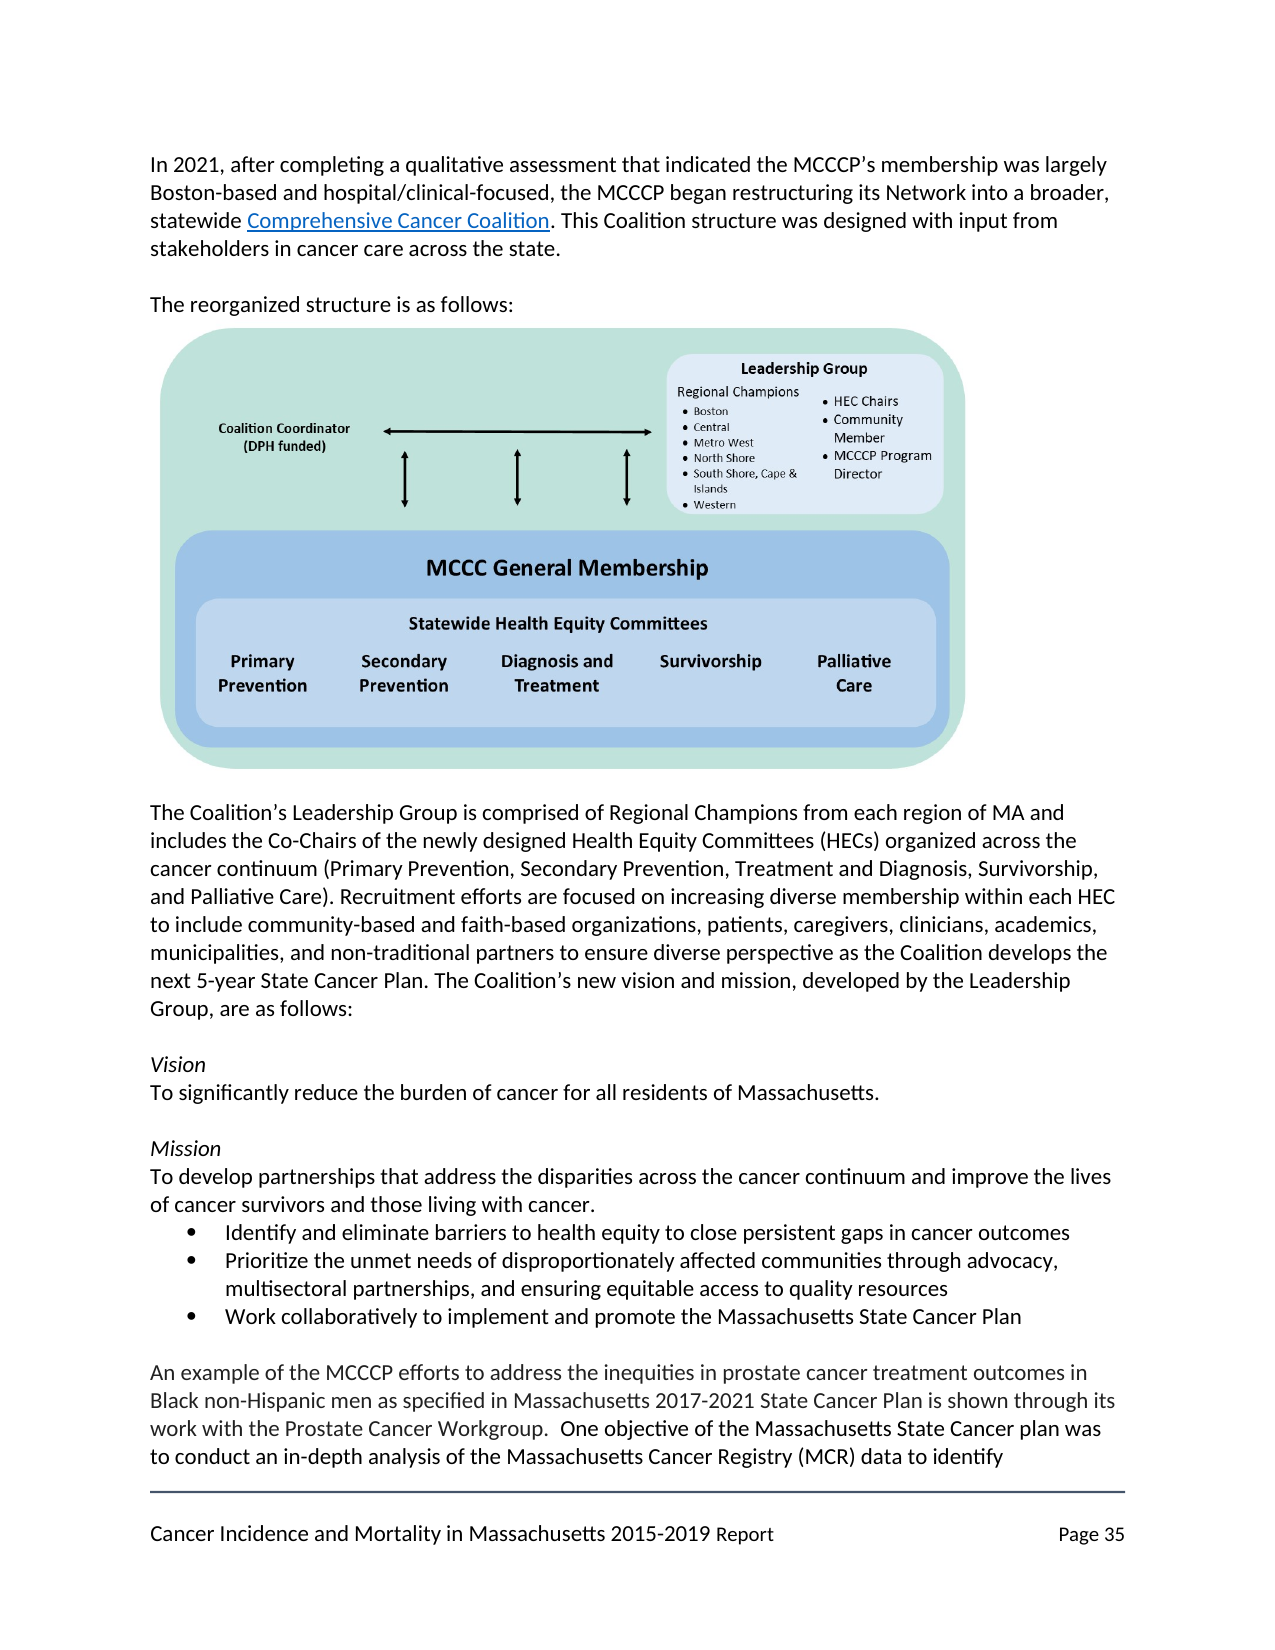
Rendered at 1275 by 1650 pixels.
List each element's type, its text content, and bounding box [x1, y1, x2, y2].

text Vision [150, 1050, 1125, 1078]
text In 2021, after completing a qualitative assessment that indicated the MCCCP’s membership was largely Boston-based and hospital/clinical-focused, the MCCCP began restructuring its Network into a broader, statewide Comprehensive Cancer Coalition. This Coalition structure was designed with input from stakeholders in cancer care across the state. [150, 150, 1125, 262]
text Mission [150, 1134, 1125, 1162]
list Work collaboratively to implement and promote the Massachusetts State Cancer Plan [187, 1302, 1125, 1330]
text The Coalition’s Leadership Group is comprised of Regional Champions from each region of MA and includes the Co-Chairs of the newly designed Health Equity Committees (HECs) organized across the cancer continuum (Primary Prevention, Secondary Prevention, Treatment and Diagnosis, Survivorship, and Palliative Care). Recruitment efforts are focused on increasing diverse membership within each HEC to include community-based and faith-based organizations, patients, caregivers, clinicians, academics, municipalities, and non-traditional partners to ensure diverse perspective as the Coalition develops the next 5-year State Cancer Plan. The Coalition’s new vision and mission, developed by the Leadership Group, are as follows: [150, 798, 1125, 1022]
text To develop partnerships that address the disparities across the cancer continuum and improve the lives of cancer survivors and those living with cancer. [150, 1162, 1125, 1218]
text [150, 1358, 1125, 1471]
list Identify and eliminate barriers to health equity to close persistent gaps in cancer outcomes [187, 1218, 1125, 1246]
text The reorganized structure is as follows: [150, 290, 1125, 318]
list Prioritize the unmet needs of disproportionately affected communities through advocacy, multisectoral partnerships, and ensuring equitable access to quality resources [187, 1246, 1125, 1302]
text To significantly reduce the burden of cancer for all residents of Massachusetts. [150, 1078, 1125, 1106]
picture [150, 318, 969, 771]
